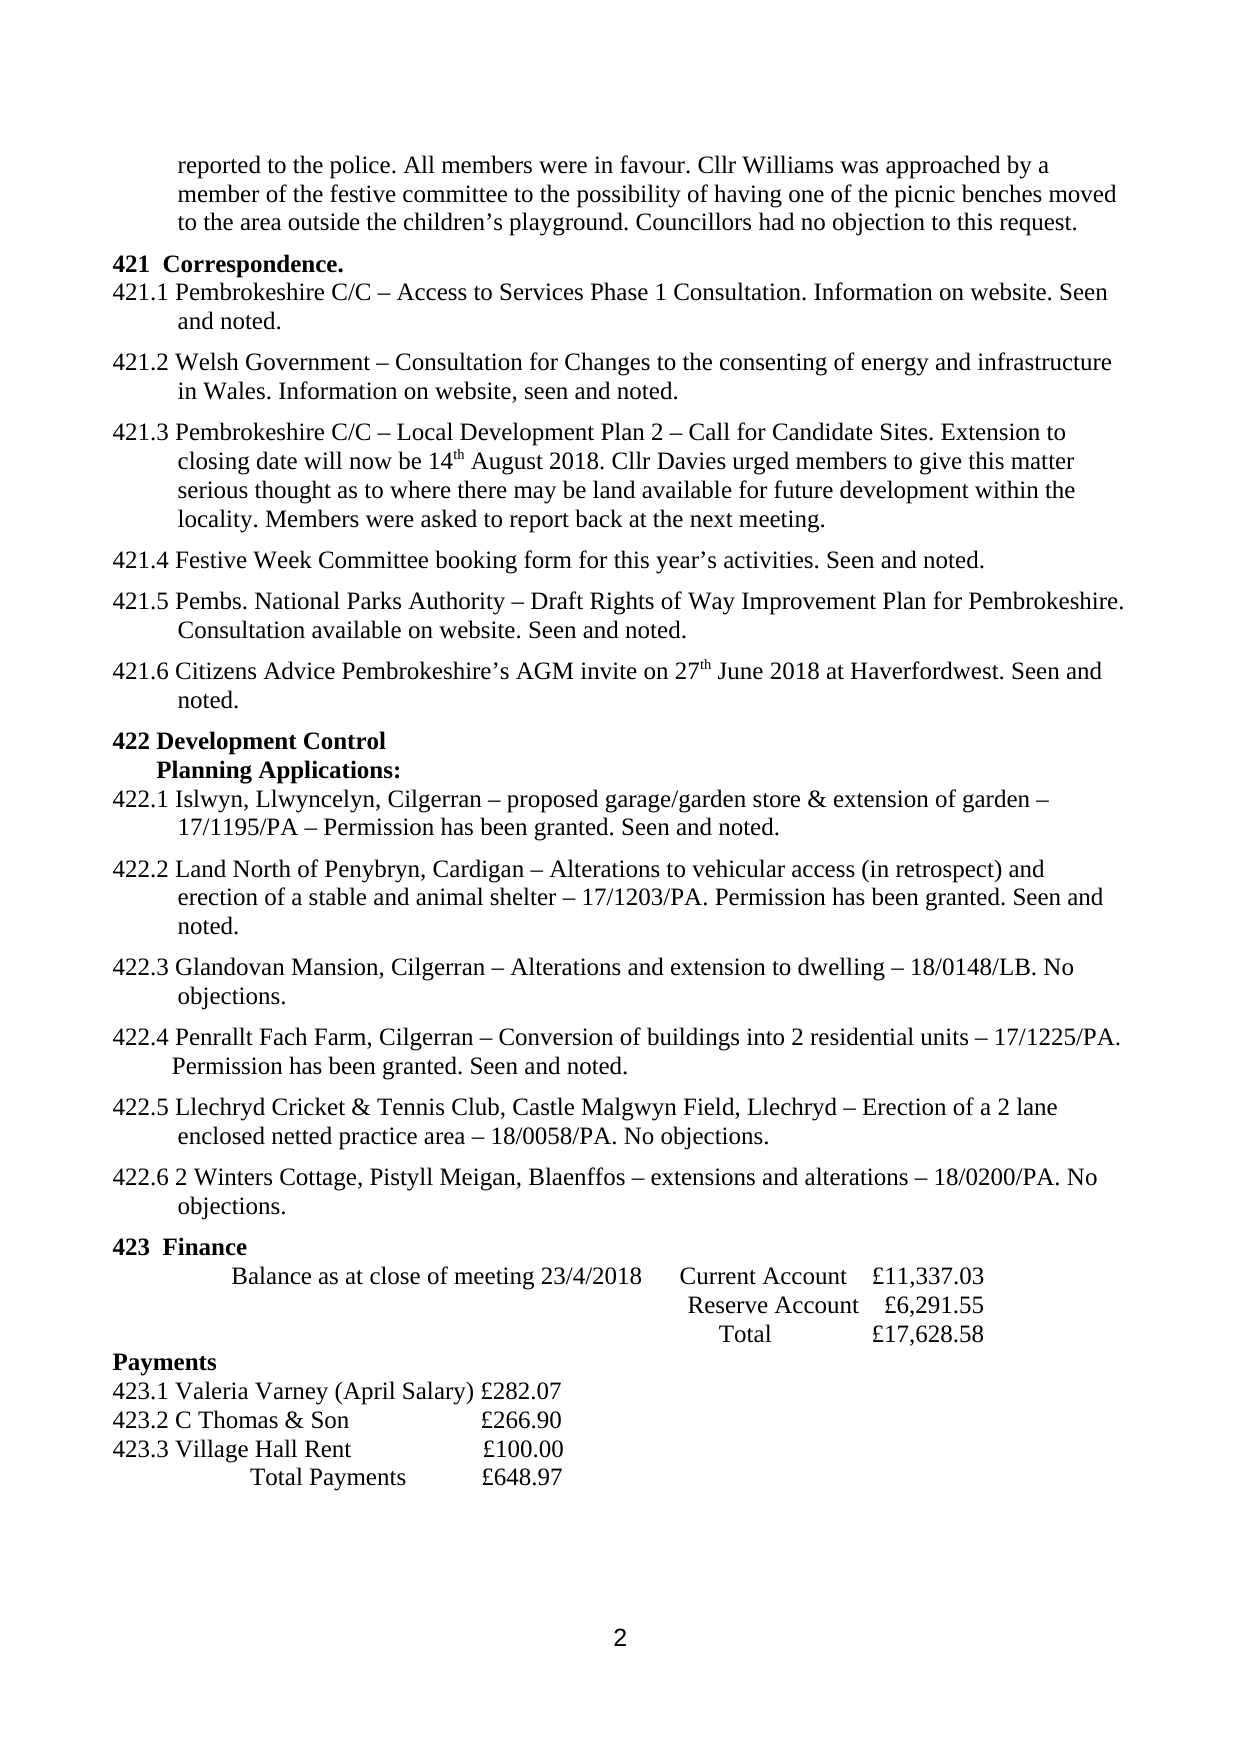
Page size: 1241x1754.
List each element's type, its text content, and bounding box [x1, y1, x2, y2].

text 421.2 Welsh Government – Consultation for Changes to the consenting of energy and infrastructure in Wales. Information on website, seen and noted. [112, 347, 1128, 405]
text 422.3 Glandovan Mansion, Cilgerran – Alterations and extension to dwelling – 18/0148/LB. No objections. [112, 952, 1128, 1010]
text 422.4 Penrallt Fach Farm, Cilgerran – Conversion of buildings into 2 residential units – 17/1225/PA. Permission has been granted. Seen and noted. [112, 1022, 1128, 1080]
text 422.1 Islwyn, Llwyncelyn, Cilgerran – proposed garage/garden store & extension of garden – 17/1195/PA – Permission has been granted. Seen and noted. [112, 784, 1128, 841]
text 423.2 C Thomas & Son £266.90 [112, 1405, 1128, 1434]
text Total £17,628.58 [112, 1319, 1128, 1347]
text Planning Applications: [112, 755, 1128, 784]
text 423.3 Village Hall Rent £100.00 [112, 1434, 1128, 1462]
text Payments [112, 1347, 1128, 1376]
text 421.4 Festive Week Committee booking form for this year’s activities. Seen and noted. [112, 545, 1128, 574]
text 423.1 Valeria Varney (April Salary) £282.07 [112, 1376, 1128, 1405]
text 423 Finance [112, 1232, 1128, 1261]
text 421.6 Citizens Advice Pembrokeshire’s AGM invite on 27th June 2018 at Haverfordwest. Seen and noted. [112, 656, 1128, 714]
text Total Payments £648.97 [112, 1462, 1128, 1491]
text 421.3 Pembrokeshire C/C – Local Development Plan 2 – Call for Candidate Sites. Extension to closing date will now be 14th August 2018. Cllr Davies urged members to give this matter serious thought as to where there may be land available for future development within the locality. Members were asked to report back at the next meeting. [112, 417, 1128, 532]
text 422.2 Land North of Penybryn, Cardigan – Alterations to vehicular access (in retrospect) and erection of a stable and animal shelter – 17/1203/PA. Permission has been granted. Seen and noted. [112, 854, 1128, 940]
text 422.6 2 Winters Cottage, Pistyll Meigan, Blaenffos – extensions and alterations – 18/0200/PA. No objections. [112, 1162, 1128, 1220]
text Balance as at close of meeting 23/4/2018 Current Account £11,337.03 [112, 1261, 1128, 1290]
text 422 Development Control [112, 726, 1128, 755]
text 422.5 Llechryd Cricket & Tennis Club, Castle Malgwyn Field, Llechryd – Erection of a 2 lane enclosed netted practice area – 18/0058/PA. No objections. [112, 1092, 1128, 1150]
text 421.5 Pembs. National Parks Authority – Draft Rights of Way Improvement Plan for Pembrokeshire. Consultation available on website. Seen and noted. [112, 586, 1128, 644]
text 421 Correspondence. [112, 249, 1128, 277]
text Reserve Account £6,291.55 [112, 1290, 1128, 1319]
text 421.1 Pembrokeshire C/C – Access to Services Phase 1 Consultation. Information on website. Seen and noted. [112, 277, 1128, 335]
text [112, 150, 1128, 236]
